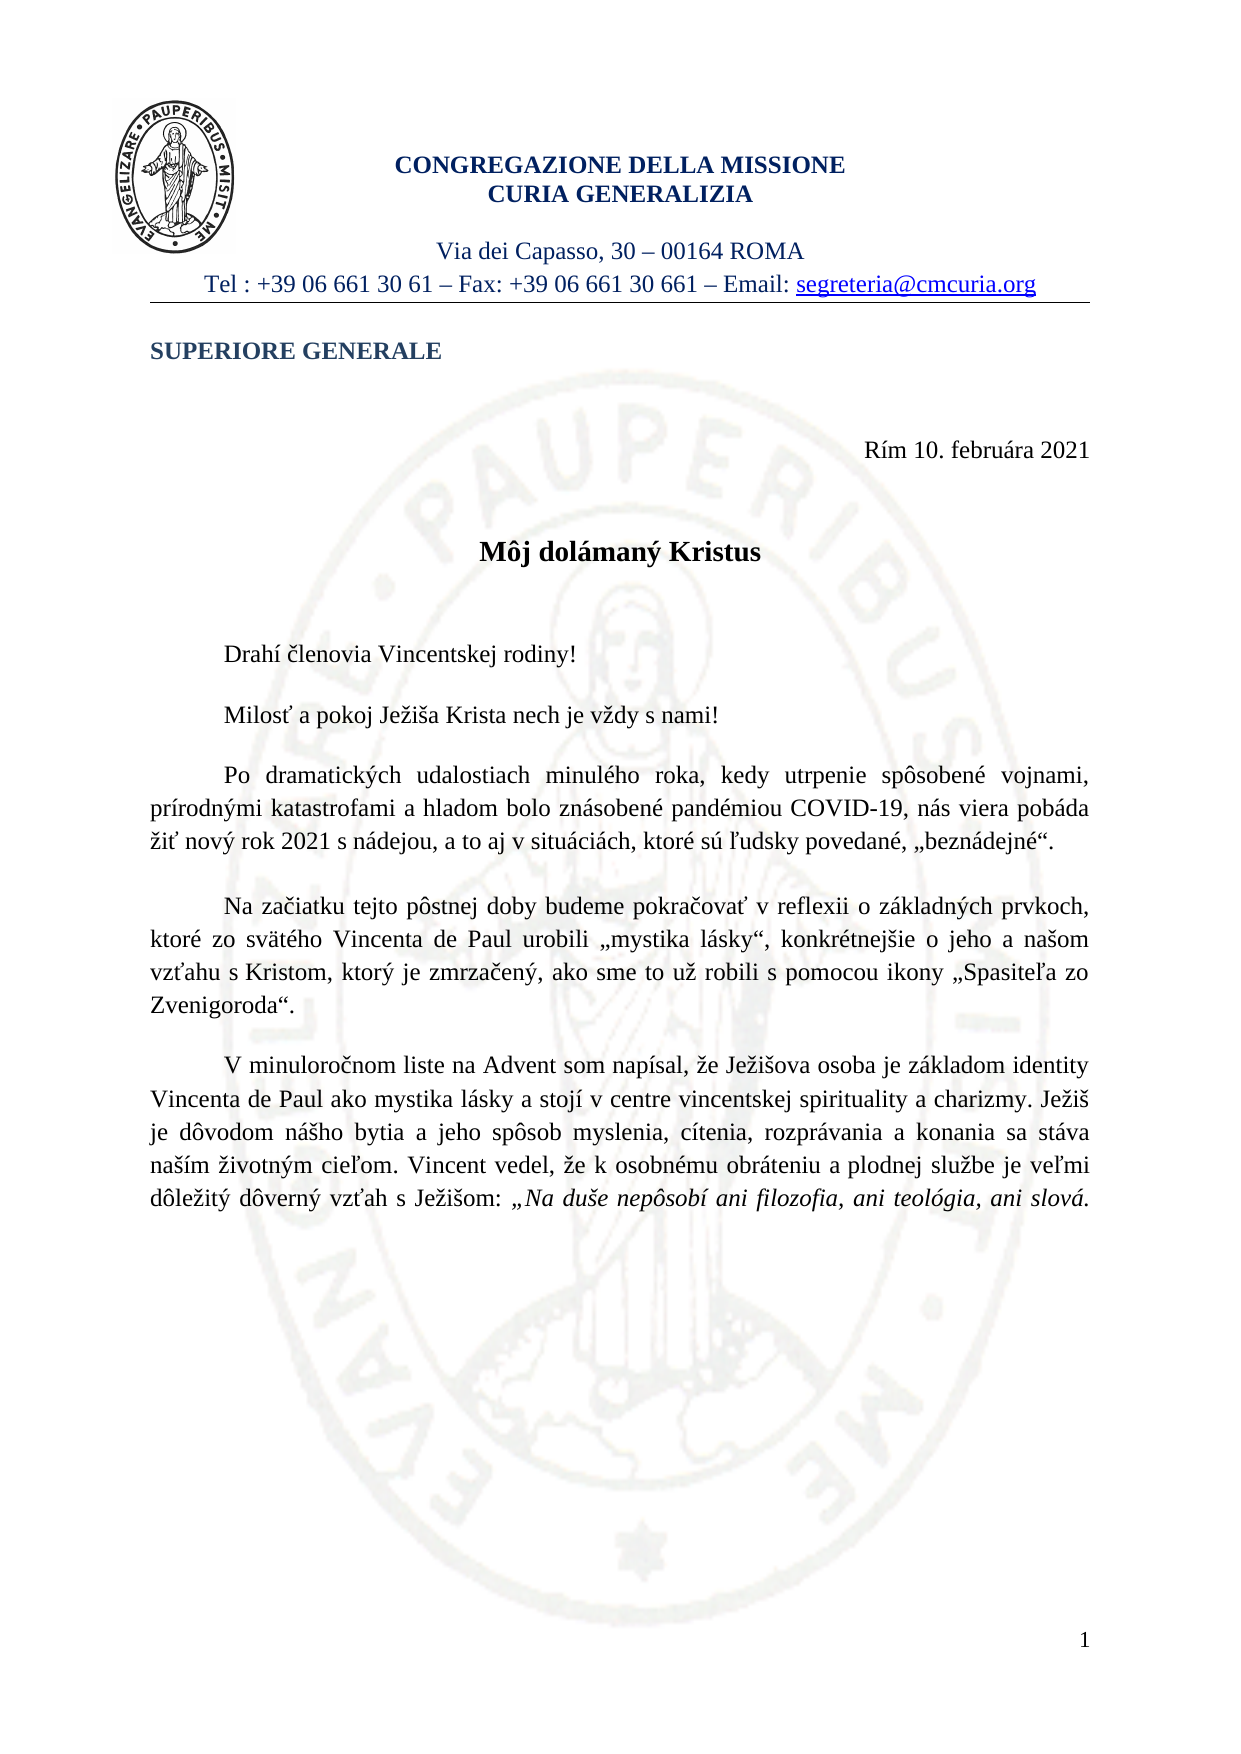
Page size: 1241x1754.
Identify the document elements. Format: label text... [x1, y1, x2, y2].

text V minuloročnom liste na Advent som napísal, že Ježišova osoba je základom identity Vincenta de Paul ako mystika lásky a stojí v centre vincentskej spirituality a charizmy. Ježiš je dôvodom nášho bytia a jeho spôsob myslenia, cítenia, rozprávania a konania sa stáva naším životným cieľom. Vincent vedel, že k osobnému obráteniu a plodnej službe je veľmi dôležitý dôverný vzťah s Ježišom: „Na duše nepôsobí ani filozofia, ani teológia, ani slová. Ježiš Kristus musí pôsobiť s nami, alebo skôr my s ním, konať v ňom a on v nás, hovoriť ako on a v jeho duchu, tak ako on bol v Otcovi a učil to, čo počul od neho“. [150, 1051, 1090, 1211]
picture [112, 98, 236, 254]
text Môj dolámaný Kristus [150, 534, 1090, 568]
text Rím 10. februára 2021 [150, 435, 1090, 464]
title CONGREGAZIONE DELLA MISSIONE [236, 150, 1090, 179]
text Na začiatku tejto pôstnej doby budeme pokračovať v reflexii o základných prvkoch, ktoré zo svätého Vincenta de Paul urobili „mystika lásky“, konkrétnejšie o jeho a našom vzťahu s Kristom, ktorý je zmrzačený, ako sme to už robili s pomocou ikony „Spasiteľa zo Zvenigoroda“. [150, 891, 1090, 1019]
text Milosť a pokoj Ježiša Krista nech je vždy s nami! [150, 700, 1090, 728]
text SUPERIORE GENERALE [150, 335, 1090, 365]
text Drahí členovia Vincentskej rodiny! [150, 639, 1090, 668]
title CURIA GENERALIZIA [236, 179, 1090, 207]
text Po dramatických udalostiach minulého roka, kedy utrpenie spôsobené vojnami, prírodnými katastrofami a hladom bolo znásobené pandémiou COVID-19, nás viera pobáda žiť nový rok 2021 s nádejou, a to aj v situáciách, ktoré sú ľudsky povedané, „beznádejné“. [150, 760, 1090, 855]
text Via dei Capasso, 30 – 00164 ROMA Tel : +39 06 661 30 61 – Fax: +39 06 661 30 661 – Email: segreteria@cmcuria.org [150, 236, 1090, 298]
